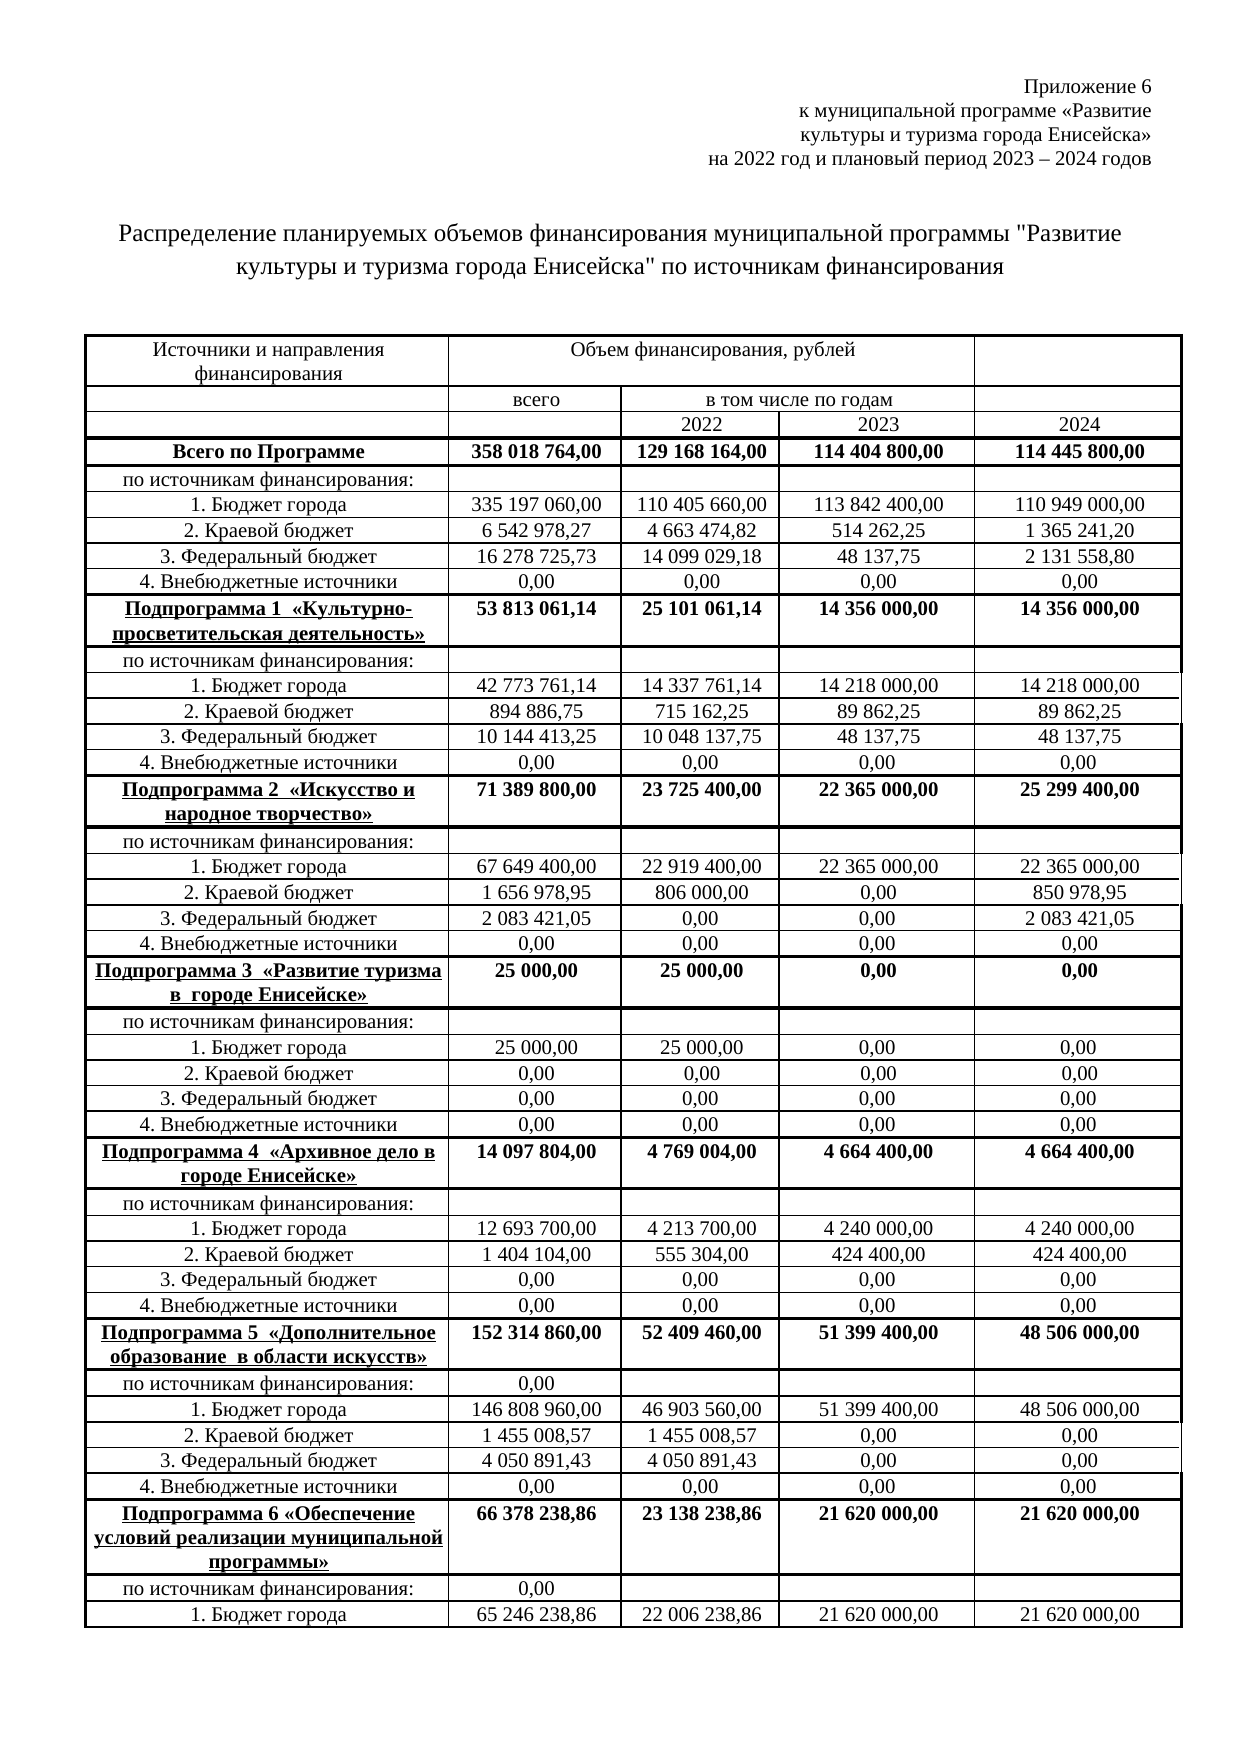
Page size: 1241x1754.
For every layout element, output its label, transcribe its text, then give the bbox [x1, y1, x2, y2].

table_cell 715 162,25 [622, 699, 778, 723]
table_cell [449, 1190, 620, 1214]
table_cell [449, 467, 620, 491]
table_cell 110 405 660,00 [622, 492, 778, 516]
table_cell 6 542 978,27 [449, 518, 620, 542]
table_cell [449, 1010, 620, 1033]
table_cell 2023 [780, 412, 974, 436]
table_cell Подпрограмма 1 «Культурно-просветительская деятельность» [87, 596, 448, 644]
table_cell 48 137,75 [975, 723, 1180, 748]
table_cell 0,00 [780, 958, 974, 1006]
table_cell 114 445 800,00 [975, 440, 1180, 463]
table_cell [622, 1010, 778, 1033]
table_cell [975, 1371, 1180, 1395]
table_cell всего [449, 387, 620, 411]
table_cell 2. Краевой бюджет [87, 1242, 448, 1266]
table_cell 2024 [975, 412, 1180, 436]
table_cell по источникам финансирования: [87, 467, 448, 491]
table_cell 2. Краевой бюджет [87, 880, 448, 904]
table_cell 22 006 238,86 [622, 1602, 778, 1626]
table_cell 0,00 [780, 1061, 974, 1085]
table_cell 4 240 000,00 [780, 1216, 974, 1240]
table_cell [87, 412, 448, 436]
table_cell по источникам финансирования: [87, 648, 448, 672]
table_cell 113 842 400,00 [780, 492, 974, 516]
table_cell 0,00 [622, 1267, 778, 1291]
table_cell 110 949 000,00 [975, 492, 1180, 516]
table_cell 4 664 400,00 [780, 1139, 974, 1187]
table_cell 0,00 [449, 569, 620, 593]
table_cell [780, 467, 974, 491]
table_cell 3. Федеральный бюджет [87, 906, 448, 929]
text культуры и туризма города Енисейска» [89, 122, 1152, 146]
table_cell 21 620 000,00 [975, 1501, 1180, 1573]
table_cell 71 389 800,00 [449, 777, 620, 825]
table_cell [87, 387, 448, 411]
table_cell 25 101 061,14 [622, 596, 778, 644]
table_header Объем финансирования, рублей [449, 337, 974, 385]
table_cell 25 299 400,00 [975, 777, 1180, 825]
table_cell 0,00 [780, 931, 974, 955]
table_cell 1. Бюджет города [87, 1035, 448, 1059]
table_cell 22 365 000,00 [975, 853, 1181, 878]
table_cell 2 083 421,05 [975, 904, 1180, 929]
table_cell 48 137,75 [780, 725, 974, 748]
table_cell 0,00 [449, 931, 620, 955]
table_cell 0,00 [622, 906, 778, 929]
table_cell 0,00 [975, 931, 1180, 955]
text на 2022 год и плановый период 2023 – 2024 годов [89, 146, 1152, 170]
table_cell 4. Внебюджетные источники [87, 1474, 448, 1498]
table_cell 806 000,00 [622, 880, 778, 904]
table_cell 850 978,95 [975, 878, 1181, 904]
table_cell 0,00 [449, 1474, 620, 1498]
table_cell [975, 829, 1180, 853]
table_cell 0,00 [780, 750, 974, 774]
table_cell по источникам финансирования: [87, 829, 448, 853]
table_cell [975, 387, 1180, 411]
table_cell 0,00 [975, 1447, 1181, 1472]
table_cell 0,00 [622, 1086, 778, 1110]
table_cell 4. Внебюджетные источники [87, 931, 448, 955]
table_cell 48 137,75 [780, 544, 974, 568]
table_cell 0,00 [780, 1423, 974, 1447]
table_cell 53 813 061,14 [449, 596, 620, 644]
table_cell 1 365 241,20 [975, 518, 1180, 542]
table_cell 0,00 [622, 1293, 778, 1317]
table_cell [622, 648, 778, 672]
table_cell [975, 648, 1180, 672]
table_cell 0,00 [449, 1267, 620, 1291]
table_cell [780, 648, 974, 672]
table_cell 2 083 421,05 [449, 906, 620, 929]
table_cell 25 000,00 [449, 958, 620, 1006]
table_cell 2 131 558,80 [975, 544, 1180, 568]
table_cell 0,00 [449, 1086, 620, 1110]
table_cell 14 356 000,00 [975, 596, 1180, 644]
table_cell 0,00 [975, 1112, 1180, 1136]
table_cell 25 000,00 [622, 958, 778, 1006]
table_cell 14 099 029,18 [622, 544, 778, 568]
table_cell 0,00 [449, 1576, 620, 1600]
table_cell 23 725 400,00 [622, 777, 778, 825]
table_cell 51 399 400,00 [780, 1320, 974, 1368]
table_header Источники и направления финансирования [87, 337, 448, 385]
table_cell 0,00 [975, 1421, 1181, 1447]
table_cell 0,00 [449, 1061, 620, 1085]
table_cell 14 097 804,00 [449, 1139, 620, 1187]
table_cell 424 400,00 [780, 1242, 974, 1266]
table_cell [780, 1190, 974, 1214]
table_cell [780, 1010, 974, 1033]
table_cell 0,00 [780, 1474, 974, 1498]
table_cell [449, 648, 620, 672]
table_cell 3. Федеральный бюджет [87, 544, 448, 568]
table_cell 4. Внебюджетные источники [87, 569, 448, 593]
table_cell 0,00 [975, 569, 1180, 593]
table_cell 67 649 400,00 [449, 854, 620, 878]
table_cell [975, 1190, 1180, 1214]
table_cell 51 399 400,00 [780, 1397, 974, 1421]
table_cell 4 664 400,00 [975, 1139, 1180, 1187]
table_cell 65 246 238,86 [449, 1602, 620, 1626]
table_cell 4 213 700,00 [622, 1216, 778, 1240]
table_cell 1 404 104,00 [449, 1242, 620, 1266]
table_cell [780, 829, 974, 853]
table_cell 0,00 [975, 958, 1180, 1006]
table_cell 114 404 800,00 [780, 440, 974, 463]
table_cell 66 378 238,86 [449, 1501, 620, 1573]
table_cell 0,00 [975, 1293, 1180, 1317]
table_cell Подпрограмма 5 «Дополнительное образование в области искусств» [87, 1320, 448, 1368]
table_cell Всего по Программе [87, 440, 448, 463]
table_cell 146 808 960,00 [449, 1397, 620, 1421]
table_cell [975, 467, 1180, 491]
table_cell 42 773 761,14 [449, 673, 620, 697]
table_cell 4. Внебюджетные источники [87, 1112, 448, 1136]
table_cell 1 656 978,95 [449, 880, 620, 904]
table_cell 89 862,25 [975, 697, 1181, 723]
table_cell 358 018 764,00 [449, 440, 620, 463]
table_cell 0,00 [449, 750, 620, 774]
table_cell 335 197 060,00 [449, 492, 620, 516]
table_cell 3. Федеральный бюджет [87, 1448, 448, 1472]
table_cell [975, 1010, 1180, 1033]
table_cell 25 000,00 [622, 1035, 778, 1059]
table_cell 89 862,25 [780, 699, 974, 723]
table_cell 0,00 [449, 1112, 620, 1136]
table_cell 0,00 [622, 1474, 778, 1498]
table_cell 16 278 725,73 [449, 544, 620, 568]
table_cell [975, 1576, 1180, 1600]
table_cell 129 168 164,00 [622, 440, 778, 463]
table_cell 1. Бюджет города [87, 1216, 448, 1240]
table_cell 1. Бюджет города [87, 1602, 448, 1626]
table_cell 0,00 [975, 1035, 1180, 1059]
table_cell 1. Бюджет города [87, 1397, 448, 1421]
table_cell Подпрограмма 2 «Искусство и народное творчество» [87, 777, 448, 825]
table_cell 48 506 000,00 [975, 1320, 1180, 1368]
table_cell 3. Федеральный бюджет [87, 1267, 448, 1291]
table_cell 25 000,00 [449, 1035, 620, 1059]
table_cell 21 620 000,00 [780, 1602, 974, 1626]
table_cell 23 138 238,86 [622, 1501, 778, 1573]
table_cell 555 304,00 [622, 1242, 778, 1266]
table_cell 2. Краевой бюджет [87, 1061, 448, 1085]
table_cell 21 620 000,00 [780, 1501, 974, 1573]
table_cell 1. Бюджет города [87, 673, 448, 697]
table_cell 4 240 000,00 [975, 1216, 1180, 1240]
table_cell 0,00 [622, 750, 778, 774]
table_cell 3. Федеральный бюджет [87, 1086, 448, 1110]
table_cell 2022 [622, 412, 778, 436]
table_cell 14 356 000,00 [780, 596, 974, 644]
table_cell 22 919 400,00 [622, 854, 778, 878]
table_cell 0,00 [449, 1371, 620, 1395]
table_cell 12 693 700,00 [449, 1216, 620, 1240]
table_cell 1 455 008,57 [622, 1423, 778, 1447]
table_cell 2. Краевой бюджет [87, 699, 448, 723]
table_cell [622, 1190, 778, 1214]
table_cell 4 050 891,43 [449, 1448, 620, 1472]
table_header [975, 337, 1180, 385]
table_cell Подпрограмма 3 «Развитие туризма в городе Енисейске» [87, 958, 448, 1006]
table_cell 0,00 [622, 1061, 778, 1085]
table_cell 4. Внебюджетные источники [87, 1293, 448, 1317]
table_cell 0,00 [449, 1293, 620, 1317]
table_cell 21 620 000,00 [975, 1602, 1180, 1626]
table_cell Подпрограмма 4 «Архивное дело в городе Енисейске» [87, 1139, 448, 1187]
table_cell 2. Краевой бюджет [87, 1423, 448, 1447]
table_cell 0,00 [780, 1448, 974, 1472]
table_cell 4 663 474,82 [622, 518, 778, 542]
table_cell 52 409 460,00 [622, 1320, 778, 1368]
table_cell 4 050 891,43 [622, 1448, 778, 1472]
table_cell 46 903 560,00 [622, 1397, 778, 1421]
table_cell 424 400,00 [975, 1242, 1180, 1266]
text Распределение планируемых объемов финансирования муниципальной программы "Развитие культуры и туризма города Енисейска" по источникам финансирования [89, 218, 1152, 280]
table_cell Подпрограмма 6 «Обеспечение условий реализации муниципальной программы» [87, 1501, 448, 1573]
table_cell 0,00 [780, 569, 974, 593]
table_cell [780, 1371, 974, 1395]
table_cell 0,00 [780, 880, 974, 904]
table_cell по источникам финансирования: [87, 1371, 448, 1395]
table_cell 22 365 000,00 [780, 854, 974, 878]
table_cell 0,00 [780, 1086, 974, 1110]
table_cell 14 337 761,14 [622, 673, 778, 697]
table_cell 894 886,75 [449, 699, 620, 723]
table_cell 14 218 000,00 [975, 672, 1181, 697]
table_cell [780, 1576, 974, 1600]
table_cell [449, 829, 620, 853]
table_cell 0,00 [780, 906, 974, 929]
table_cell 14 218 000,00 [780, 673, 974, 697]
table_cell 4 769 004,00 [622, 1139, 778, 1187]
table_cell [622, 467, 778, 491]
table_cell 10 144 413,25 [449, 725, 620, 748]
table_cell 0,00 [622, 1112, 778, 1136]
text к муниципальной программе «Развитие [89, 98, 1152, 122]
table_cell 0,00 [780, 1293, 974, 1317]
table_cell 0,00 [780, 1112, 974, 1136]
table_cell 0,00 [975, 1086, 1180, 1110]
table_cell [622, 1371, 778, 1395]
table_cell по источникам финансирования: [87, 1010, 448, 1033]
table_cell 0,00 [622, 569, 778, 593]
text Приложение 6 [89, 74, 1152, 98]
table_cell 10 048 137,75 [622, 725, 778, 748]
table_cell 0,00 [975, 750, 1180, 774]
table_cell 0,00 [975, 1267, 1180, 1291]
table_cell 0,00 [975, 1061, 1180, 1085]
table_cell 1 455 008,57 [449, 1423, 620, 1447]
table_cell [622, 829, 778, 853]
table_cell 2. Краевой бюджет [87, 518, 448, 542]
table_cell 3. Федеральный бюджет [87, 725, 448, 748]
table_cell 0,00 [975, 1472, 1180, 1498]
table_cell 514 262,25 [780, 518, 974, 542]
table_cell 0,00 [780, 1267, 974, 1291]
table_cell [622, 1576, 778, 1600]
table_cell по источникам финансирования: [87, 1576, 448, 1600]
table_cell по источникам финансирования: [87, 1190, 448, 1214]
table_cell 4. Внебюджетные источники [87, 750, 448, 774]
table_cell 1. Бюджет города [87, 492, 448, 516]
table_cell 0,00 [780, 1035, 974, 1059]
table_cell [449, 412, 620, 436]
table_cell 48 506 000,00 [975, 1397, 1180, 1421]
table_cell в том числе по годам [622, 387, 974, 411]
table_cell 22 365 000,00 [780, 777, 974, 825]
table_cell 0,00 [622, 931, 778, 955]
table_cell 152 314 860,00 [449, 1320, 620, 1368]
table_cell 1. Бюджет города [87, 854, 448, 878]
